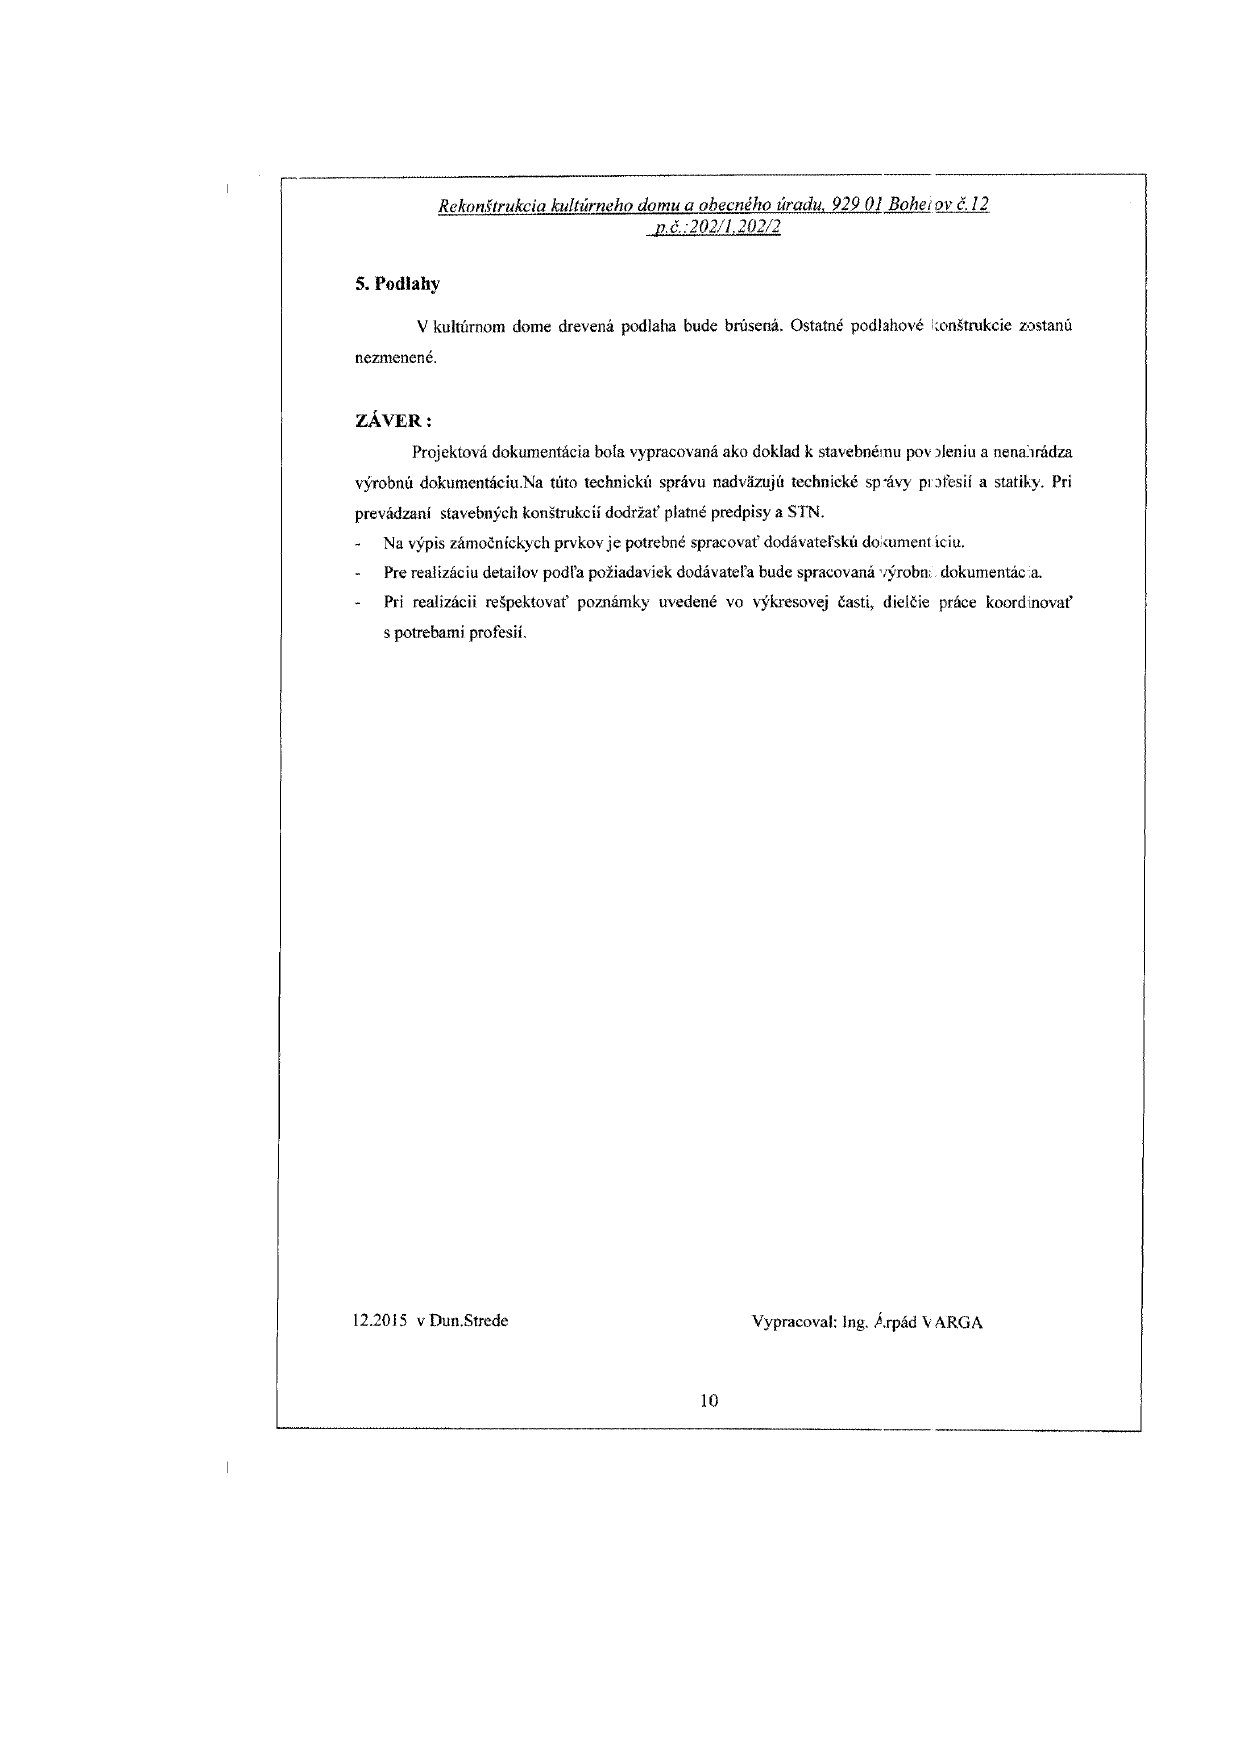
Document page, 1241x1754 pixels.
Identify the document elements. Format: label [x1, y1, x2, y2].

picture [221, 147, 1167, 1473]
